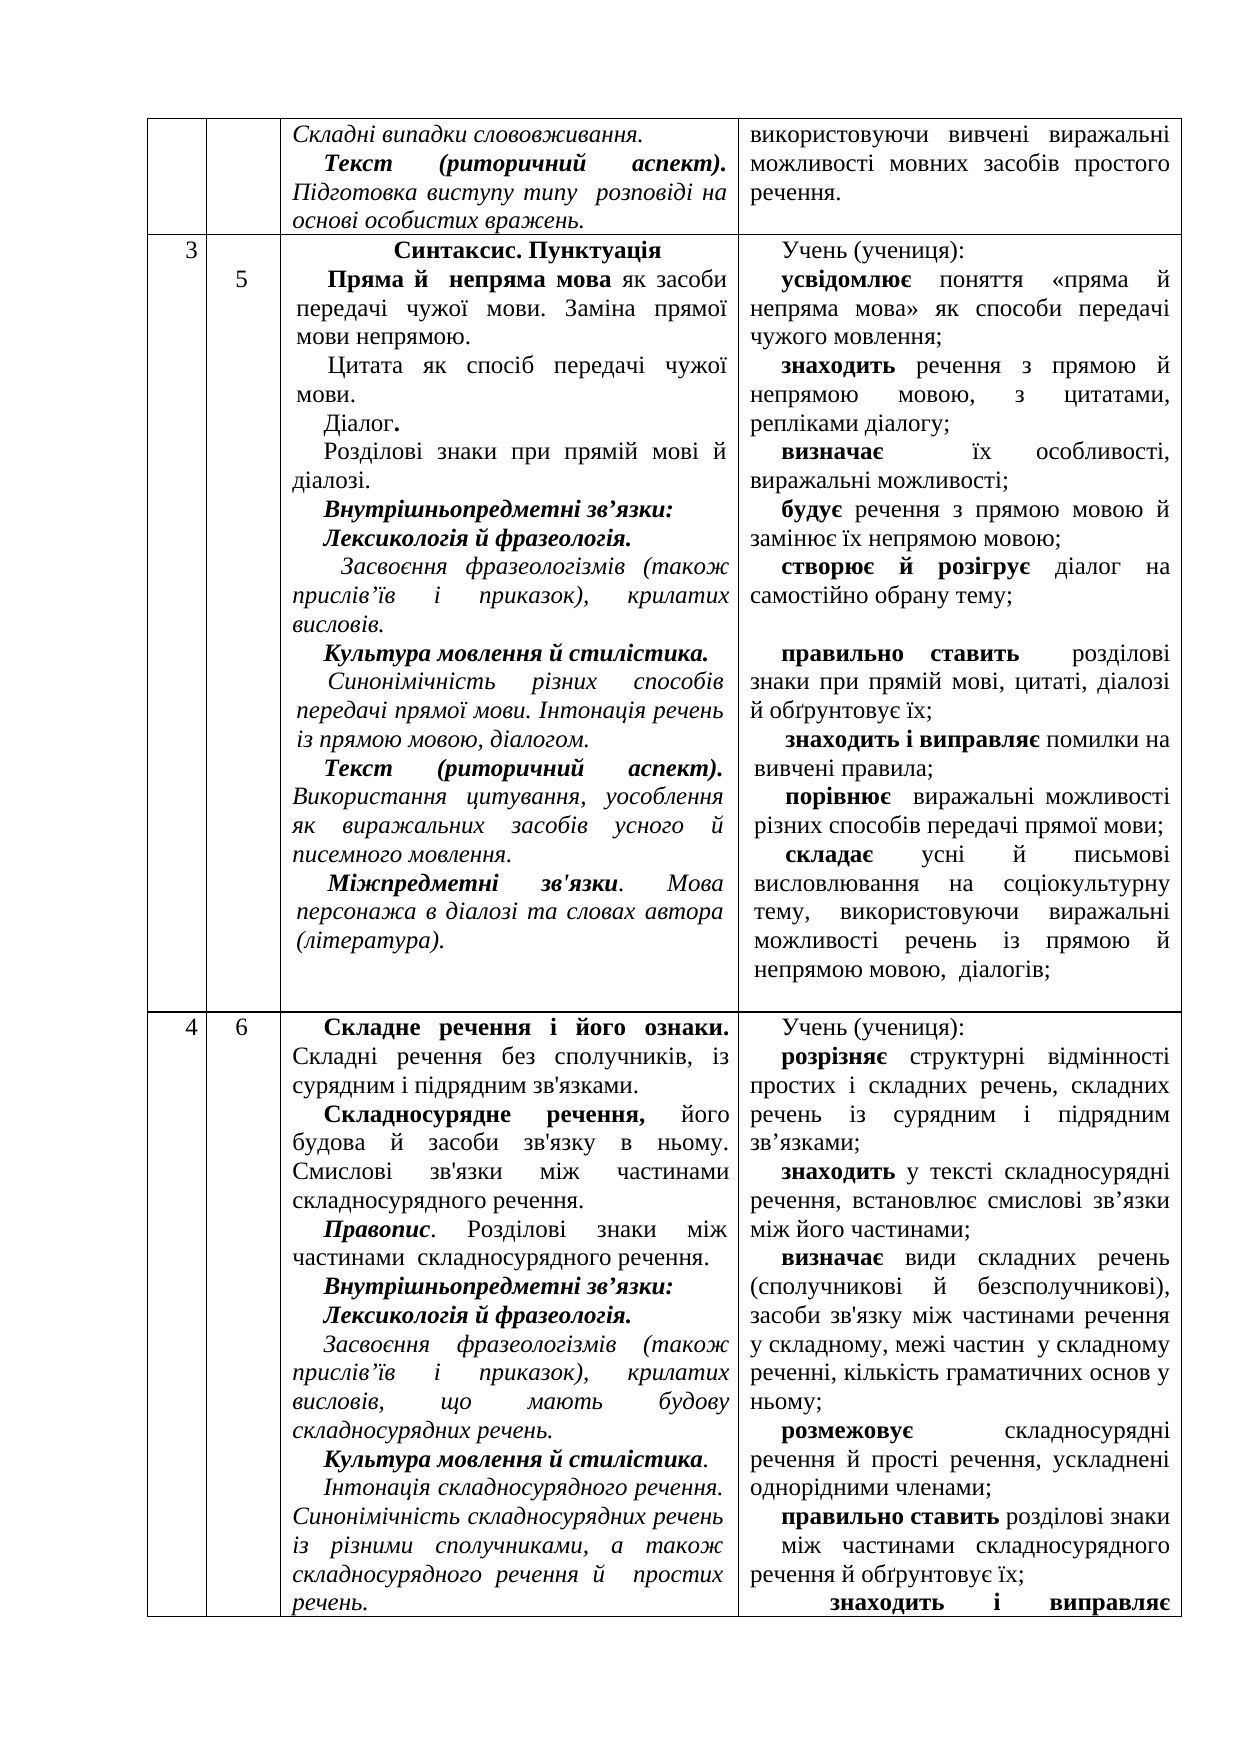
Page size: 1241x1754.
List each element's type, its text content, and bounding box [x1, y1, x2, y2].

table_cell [739, 1013, 1181, 1616]
table_cell 3 [148, 235, 206, 1011]
table_cell Синтаксис. Пунктуація Пряма й непряма мова як засоби передачі чужої мови. Заміна прямої мови непрямою. Цитата як спосіб передачі чужої мови. Діалог. Розділові знаки при прямій мові й діалозі. Внутрішньопредметні зв’язки: Лексикологія й фразеологія. Засвоєння фразеологізмів (також прислів’їв і приказок), крилатих висловів. Культура мовлення й стилістика. Синонімічність різних способів передачі прямої мови. Інтонація речень із прямою мовою, діалогом. Текст (риторичний аспект). Використання цитування, уособлення як виражальних засобів усного й писемного мовлення. Міжпредметні зв'язки. Мова персонажа в діалозі та словах автора (література). [281, 235, 738, 1011]
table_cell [739, 119, 1181, 234]
table_cell 2 [148, 119, 206, 234]
table_cell 6 [207, 1013, 280, 1616]
table_cell 5 [207, 235, 280, 1011]
table_cell Учень (учениця): усвідомлює поняття «пряма й непряма мова» як способи передачі чужого мовлення; знаходить речення з прямою й непрямою мовою, з цитатами, репліками діалогу; визначає їх особливості, виражальні можливості; будує речення з прямою мовою й замінює їх непрямою мовою; створює й розігрує діалог на самостійно обрану тему; правильно ставить розділові знаки при прямій мові, цитаті, діалозі й обґрунтовує їх; знаходить і виправляє помилки на вивчені правила; порівнює виражальні можливості різних способів передачі прямої мови; складає усні й письмові висловлювання на соціокультурну тему, використовуючи виражальні можливості речень із прямою й непрямою мовою, діалогів; [739, 235, 1181, 1011]
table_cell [281, 119, 738, 234]
table_cell 3 [207, 119, 280, 234]
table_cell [281, 1013, 738, 1616]
table_cell 4 [148, 1013, 206, 1616]
